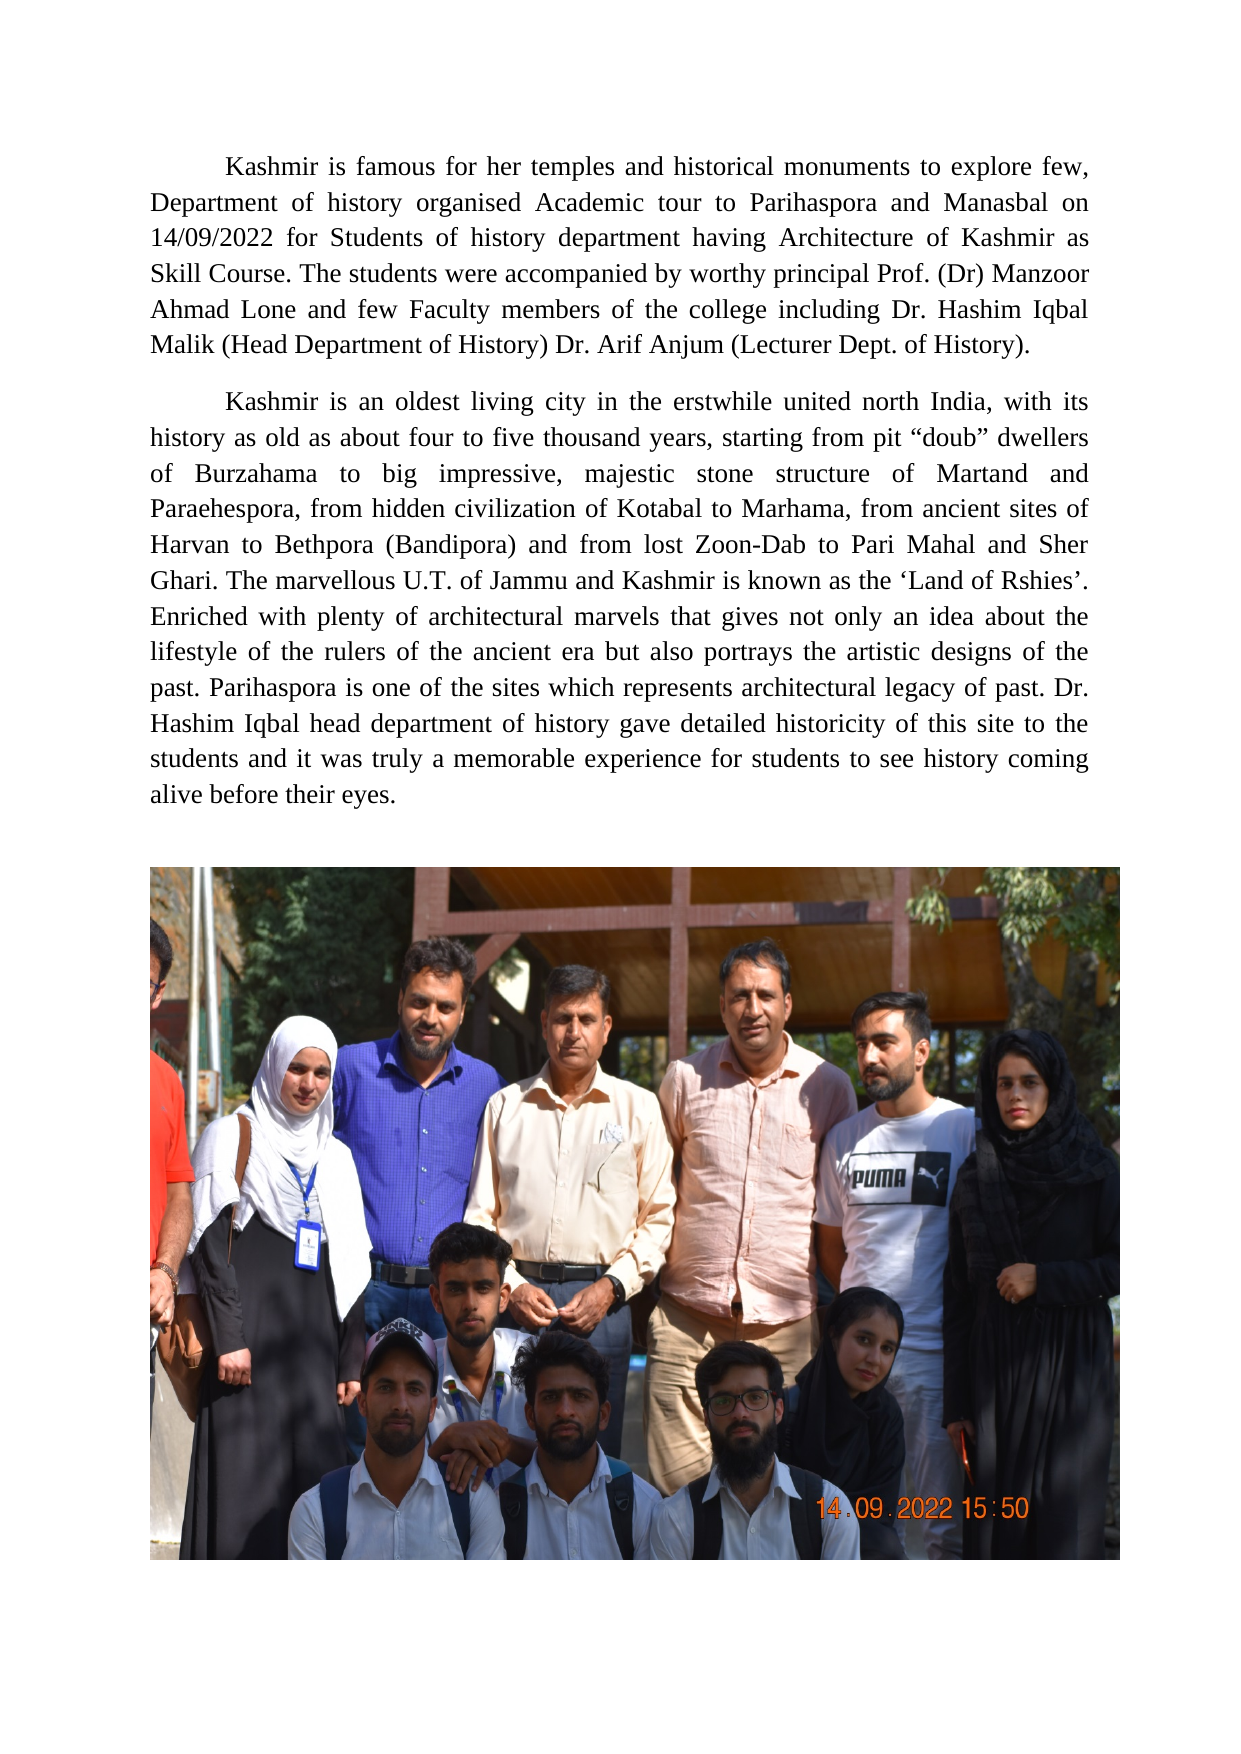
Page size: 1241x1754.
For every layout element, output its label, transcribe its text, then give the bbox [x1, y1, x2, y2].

picture [150, 867, 1120, 1560]
text Kashmir is an oldest living city in the erstwhile united north India, with its history as old as about four to five thousand years, starting from pit “doub” dwellers of Burzahama to big impressive, majestic stone structure of Martand and Paraehespora, from hidden civilization of Kotabal to Marhama, from ancient sites of Harvan to Bethpora (Bandipora) and from lost Zoon-Dab to Pari Mahal and Sher Ghari. The marvellous U.T. of Jammu and Kashmir is known as the ‘Land of Rshies’. Enriched with plenty of architectural marvels that gives not only an idea about the lifestyle of the rulers of the ancient era but also portrays the artistic designs of the past. Parihaspora is one of the sites which represents architectural legacy of past. Dr. Hashim Iqbal head department of history gave detailed historicity of this site to the students and it was truly a memorable experience for students to see history coming alive before their eyes. [150, 385, 1090, 809]
text Kashmir is famous for her temples and historical monuments to explore few, Department of history organised Academic tour to Parihaspora and Manasbal on 14/09/2022 for Students of history department having Architecture of Kashmir as Skill Course. The students were accompanied by worthy principal Prof. (Dr) Manzoor Ahmad Lone and few Faculty members of the college including Dr. Hashim Iqbal Malik (Head Department of History) Dr. Arif Anjum (Lecturer Dept. of History). [150, 150, 1090, 360]
